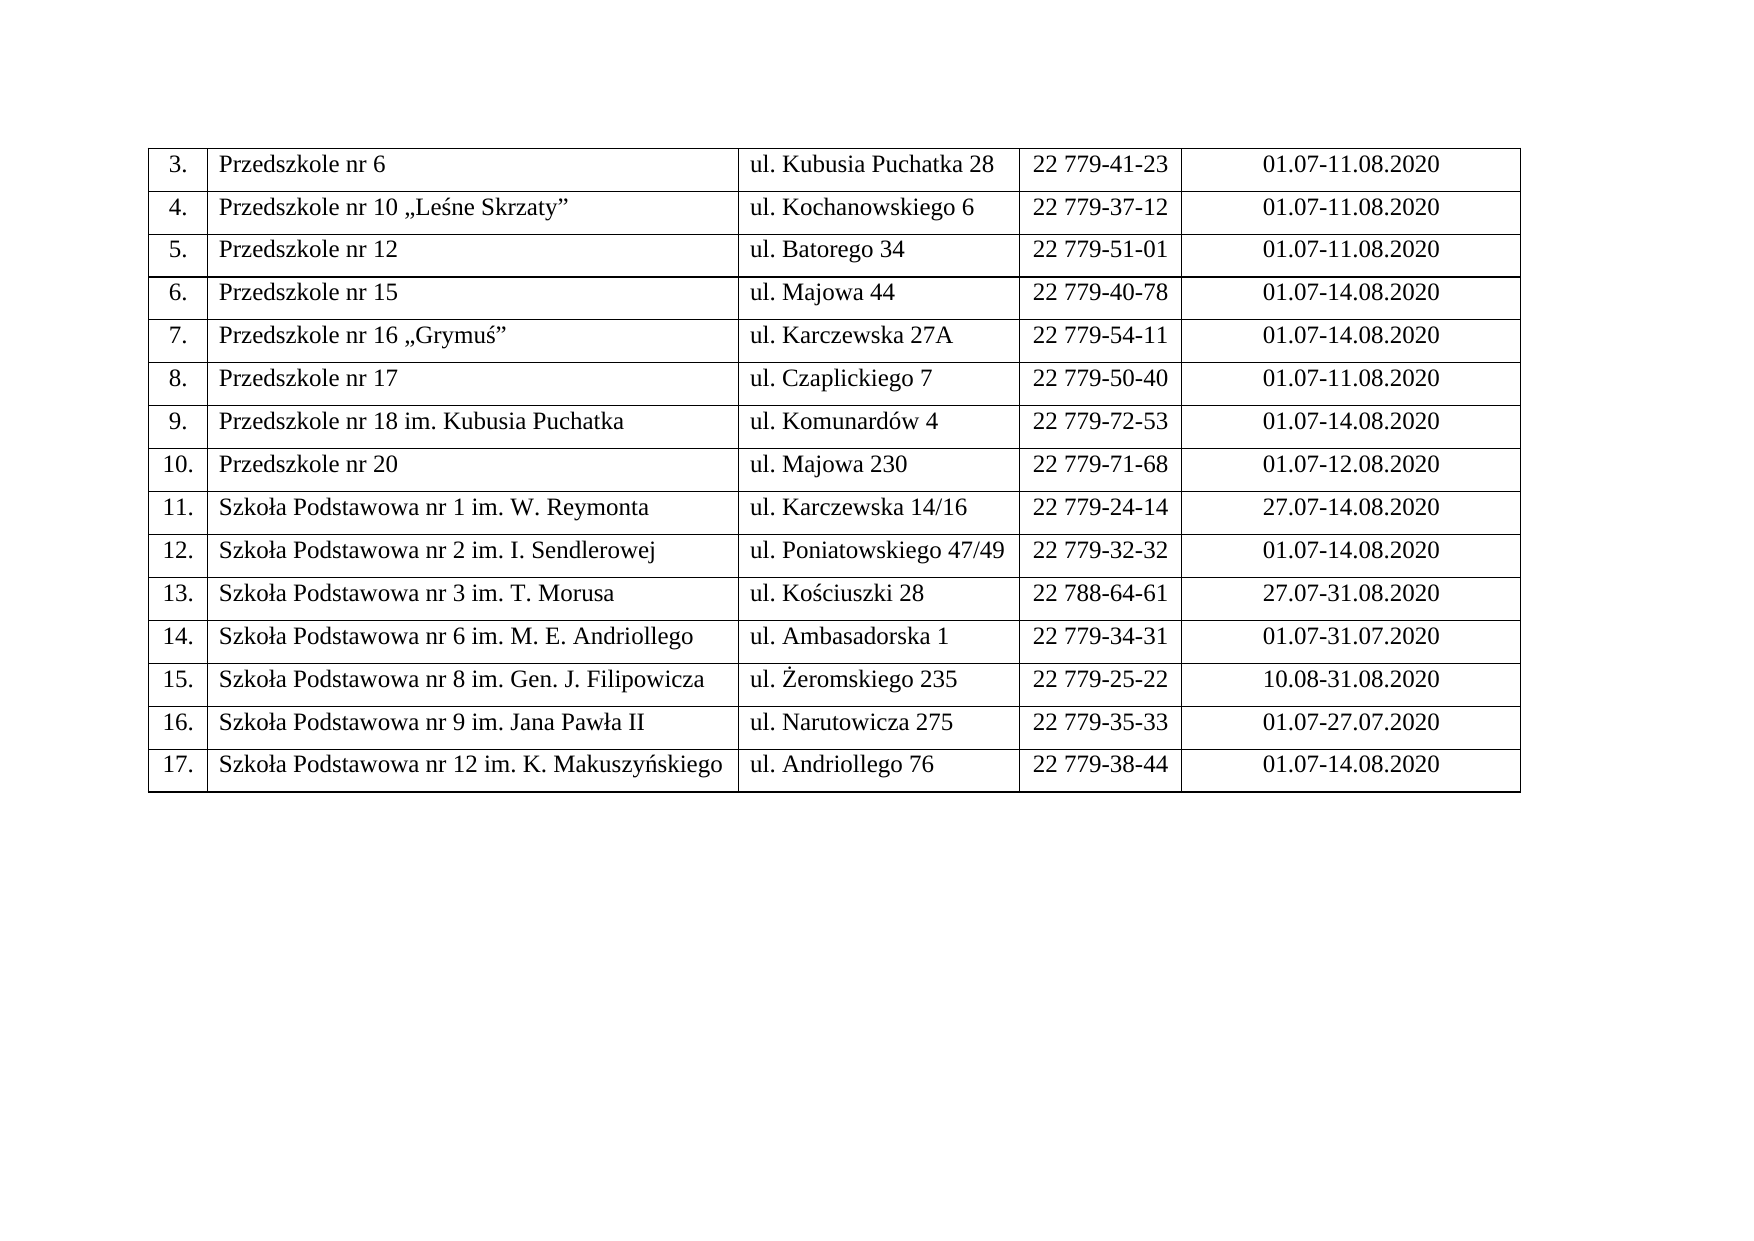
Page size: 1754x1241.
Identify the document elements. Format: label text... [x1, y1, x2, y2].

table_cell 10.08-31.08.2020 [1182, 664, 1520, 706]
table_cell ul. Andriollego 76 [739, 750, 1019, 791]
table_cell ul. Batorego 34 [739, 235, 1019, 276]
table_cell 13. [149, 578, 207, 620]
table_cell Przedszkole nr 20 [208, 449, 738, 491]
table_cell 22 788-64-61 [1020, 578, 1181, 620]
table_cell 22 779-51-01 [1020, 235, 1181, 276]
table_cell ul. Karczewska 14/16 [739, 492, 1019, 534]
table_cell 01.07-11.08.2020 [1182, 363, 1520, 405]
table_cell Przedszkole nr 12 [208, 235, 738, 276]
table_cell 11. [149, 492, 207, 534]
table_cell 22 779-38-44 [1020, 750, 1181, 791]
table_cell 22 779-41-23 [1020, 149, 1181, 191]
table_cell 3. [149, 149, 207, 191]
table_cell 22 779-34-31 [1020, 621, 1181, 663]
table_cell ul. Narutowicza 275 [739, 707, 1019, 748]
table_cell 22 779-40-78 [1020, 278, 1181, 319]
table_cell ul. Żeromskiego 235 [739, 664, 1019, 706]
table_cell Przedszkole nr 16 „Grymuś” [208, 320, 738, 362]
table_cell ul. Majowa 44 [739, 278, 1019, 319]
table_cell 17. [149, 750, 207, 791]
table_cell Przedszkole nr 6 [208, 149, 738, 191]
table_cell 22 779-32-32 [1020, 535, 1181, 577]
table_cell 01.07-12.08.2020 [1182, 449, 1520, 491]
table_cell 22 779-24-14 [1020, 492, 1181, 534]
table_cell ul. Majowa 230 [739, 449, 1019, 491]
table_cell Przedszkole nr 15 [208, 278, 738, 319]
table_cell 9. [149, 406, 207, 448]
table_cell Szkoła Podstawowa nr 8 im. Gen. J. Filipowicza [208, 664, 738, 706]
table_cell ul. Ambasadorska 1 [739, 621, 1019, 663]
table_cell Szkoła Podstawowa nr 3 im. T. Morusa [208, 578, 738, 620]
table_cell Szkoła Podstawowa nr 6 im. M. E. Andriollego [208, 621, 738, 663]
table_cell 22 779-25-22 [1020, 664, 1181, 706]
table_cell 27.07-14.08.2020 [1182, 492, 1520, 534]
table_cell ul. Karczewska 27A [739, 320, 1019, 362]
table_cell 01.07-31.07.2020 [1182, 621, 1520, 663]
table_cell 22 779-50-40 [1020, 363, 1181, 405]
table_cell ul. Poniatowskiego 47/49 [739, 535, 1019, 577]
table_cell 01.07-14.08.2020 [1182, 535, 1520, 577]
table_cell ul. Kubusia Puchatka 28 [739, 149, 1019, 191]
table_cell 01.07-14.08.2020 [1182, 320, 1520, 362]
table_cell 01.07-14.08.2020 [1182, 406, 1520, 448]
table_cell 4. [149, 192, 207, 233]
table_cell Szkoła Podstawowa nr 9 im. Jana Pawła II [208, 707, 738, 748]
table_cell 01.07-11.08.2020 [1182, 149, 1520, 191]
table_cell ul. Kościuszki 28 [739, 578, 1019, 620]
table_cell 8. [149, 363, 207, 405]
table_cell 01.07-14.08.2020 [1182, 750, 1520, 791]
table_cell Szkoła Podstawowa nr 12 im. K. Makuszyńskiego [208, 750, 738, 791]
table_cell 01.07-11.08.2020 [1182, 235, 1520, 276]
table_cell 22 779-35-33 [1020, 707, 1181, 748]
table_cell Przedszkole nr 17 [208, 363, 738, 405]
table_cell Przedszkole nr 10 „Leśne Skrzaty” [208, 192, 738, 233]
table_cell 22 779-37-12 [1020, 192, 1181, 233]
table_cell 01.07-14.08.2020 [1182, 278, 1520, 319]
table_cell 14. [149, 621, 207, 663]
table_cell 01.07-27.07.2020 [1182, 707, 1520, 748]
table_cell 16. [149, 707, 207, 748]
table_cell ul. Komunardów 4 [739, 406, 1019, 448]
table_cell 12. [149, 535, 207, 577]
table_cell Szkoła Podstawowa nr 2 im. I. Sendlerowej [208, 535, 738, 577]
table_cell 6. [149, 278, 207, 319]
table_cell ul. Kochanowskiego 6 [739, 192, 1019, 233]
table_cell 22 779-71-68 [1020, 449, 1181, 491]
table_cell 15. [149, 664, 207, 706]
table_cell Szkoła Podstawowa nr 1 im. W. Reymonta [208, 492, 738, 534]
table_cell ul. Czaplickiego 7 [739, 363, 1019, 405]
table_cell Przedszkole nr 18 im. Kubusia Puchatka [208, 406, 738, 448]
table_cell 22 779-72-53 [1020, 406, 1181, 448]
table_cell 7. [149, 320, 207, 362]
table_cell 22 779-54-11 [1020, 320, 1181, 362]
table_cell 27.07-31.08.2020 [1182, 578, 1520, 620]
table_cell 10. [149, 449, 207, 491]
table_cell 01.07-11.08.2020 [1182, 192, 1520, 233]
table_cell 5. [149, 235, 207, 276]
